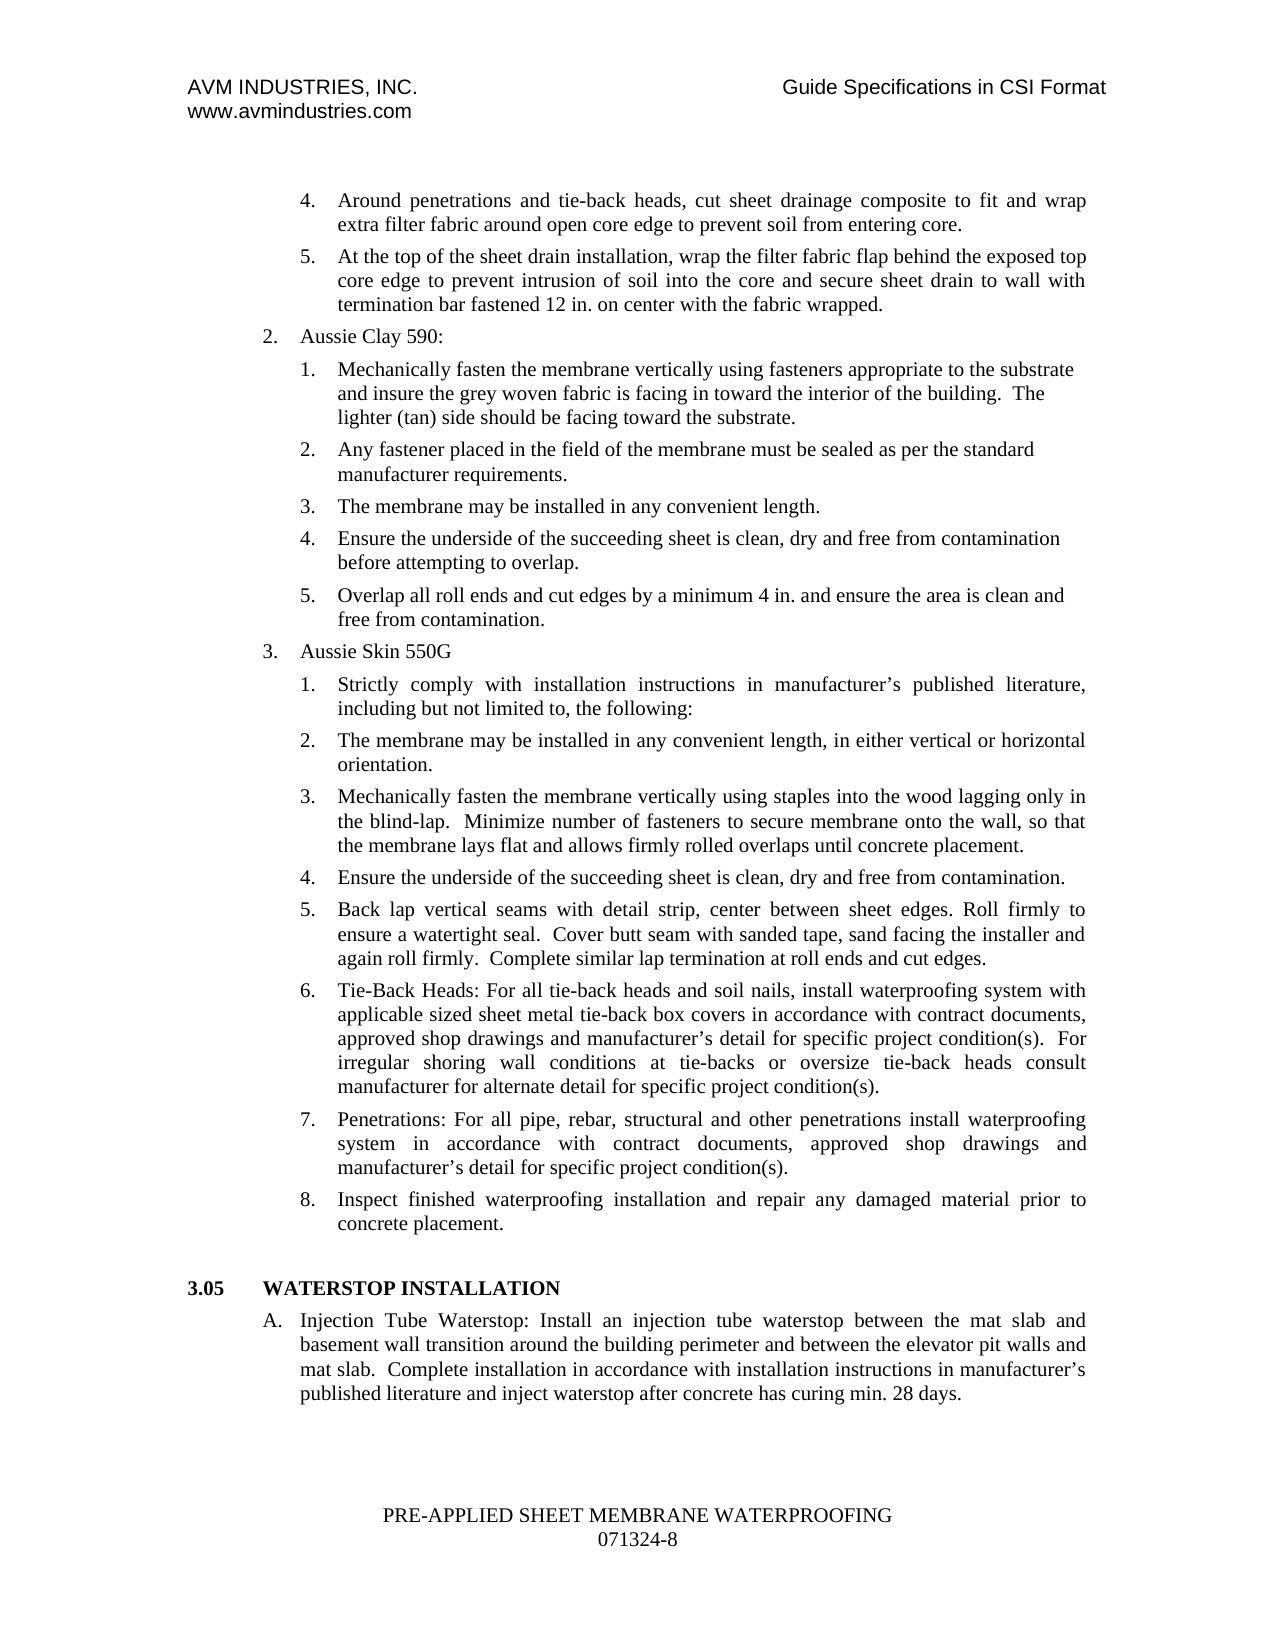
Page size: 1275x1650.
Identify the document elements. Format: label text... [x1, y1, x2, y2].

list Overlap all roll ends and cut edges by a minimum 4 in. and ensure the area is clean and free from contamination. [300, 583, 1087, 631]
list The membrane may be installed in any convenient length. [300, 494, 1087, 518]
list Back lap vertical seams with detail strip, center between sheet edges. Roll firmly to ensure a watertight seal. Cover butt seam with sanded tape, sand facing the installer and again roll firmly. Complete similar lap termination at roll ends and cut edges. [300, 897, 1087, 969]
list Mechanically fasten the membrane vertically using staples into the wood lagging only in the blind-lap. Minimize number of fasteners to secure membrane onto the wall, so that the membrane lays flat and allows firmly rolled overlaps until concrete placement. [300, 784, 1087, 857]
list At the top of the sheet drain installation, wrap the filter fabric flap behind the exposed top core edge to prevent intrusion of soil into the core and secure sheet drain to wall with termination bar fastened 12 in. on center with the fabric wrapped. [300, 244, 1087, 316]
list Any fastener placed in the field of the membrane must be sealed as per the standard manufacturer requirements. [300, 437, 1087, 486]
text 3.05 WATERSTOP INSTALLATION [187, 1276, 1087, 1300]
list Ensure the underside of the succeeding sheet is clean, dry and free from contamination. [300, 865, 1087, 889]
list Around penetrations and tie-back heads, cut sheet drainage composite to fit and wrap extra filter fabric around open core edge to prevent soil from entering core. [300, 187, 1087, 236]
list Aussie Skin 550G [262, 639, 1087, 663]
list Aussie Clay 590: [262, 324, 1087, 348]
list Injection Tube Waterstop: Install an injection tube waterstop between the mat slab and basement wall transition around the building perimeter and between the elevator pit walls and mat slab. Complete installation in accordance with installation instructions in manufacturer’s published literature and inject waterstop after concrete has curing min. 28 days. [262, 1308, 1087, 1404]
list Tie-Back Heads: For all tie-back heads and soil nails, install waterproofing system with applicable sized sheet metal tie-back box covers in accordance with contract documents, approved shop drawings and manufacturer’s detail for specific project condition(s). For irregular shoring wall conditions at tie-backs or oversize tie-back heads consult manufacturer for alternate detail for specific project condition(s). [300, 978, 1087, 1098]
list Strictly comply with installation instructions in manufacturer’s published literature, including but not limited to, the following: [300, 672, 1087, 720]
list Penetrations: For all pipe, rebar, structural and other penetrations install waterproofing system in accordance with contract documents, approved shop drawings and manufacturer’s detail for specific project condition(s). [300, 1107, 1087, 1179]
list Ensure the underside of the succeeding sheet is clean, dry and free from contamination before attempting to overlap. [300, 526, 1087, 574]
list The membrane may be installed in any convenient length, in either vertical or horizontal orientation. [300, 728, 1087, 776]
list Mechanically fasten the membrane vertically using fasteners appropriate to the substrate and insure the grey woven fabric is facing in toward the interior of the building. The lighter (tan) side should be facing toward the substrate. [300, 357, 1087, 429]
list Inspect finished waterproofing installation and repair any damaged material prior to concrete placement. [300, 1187, 1087, 1235]
